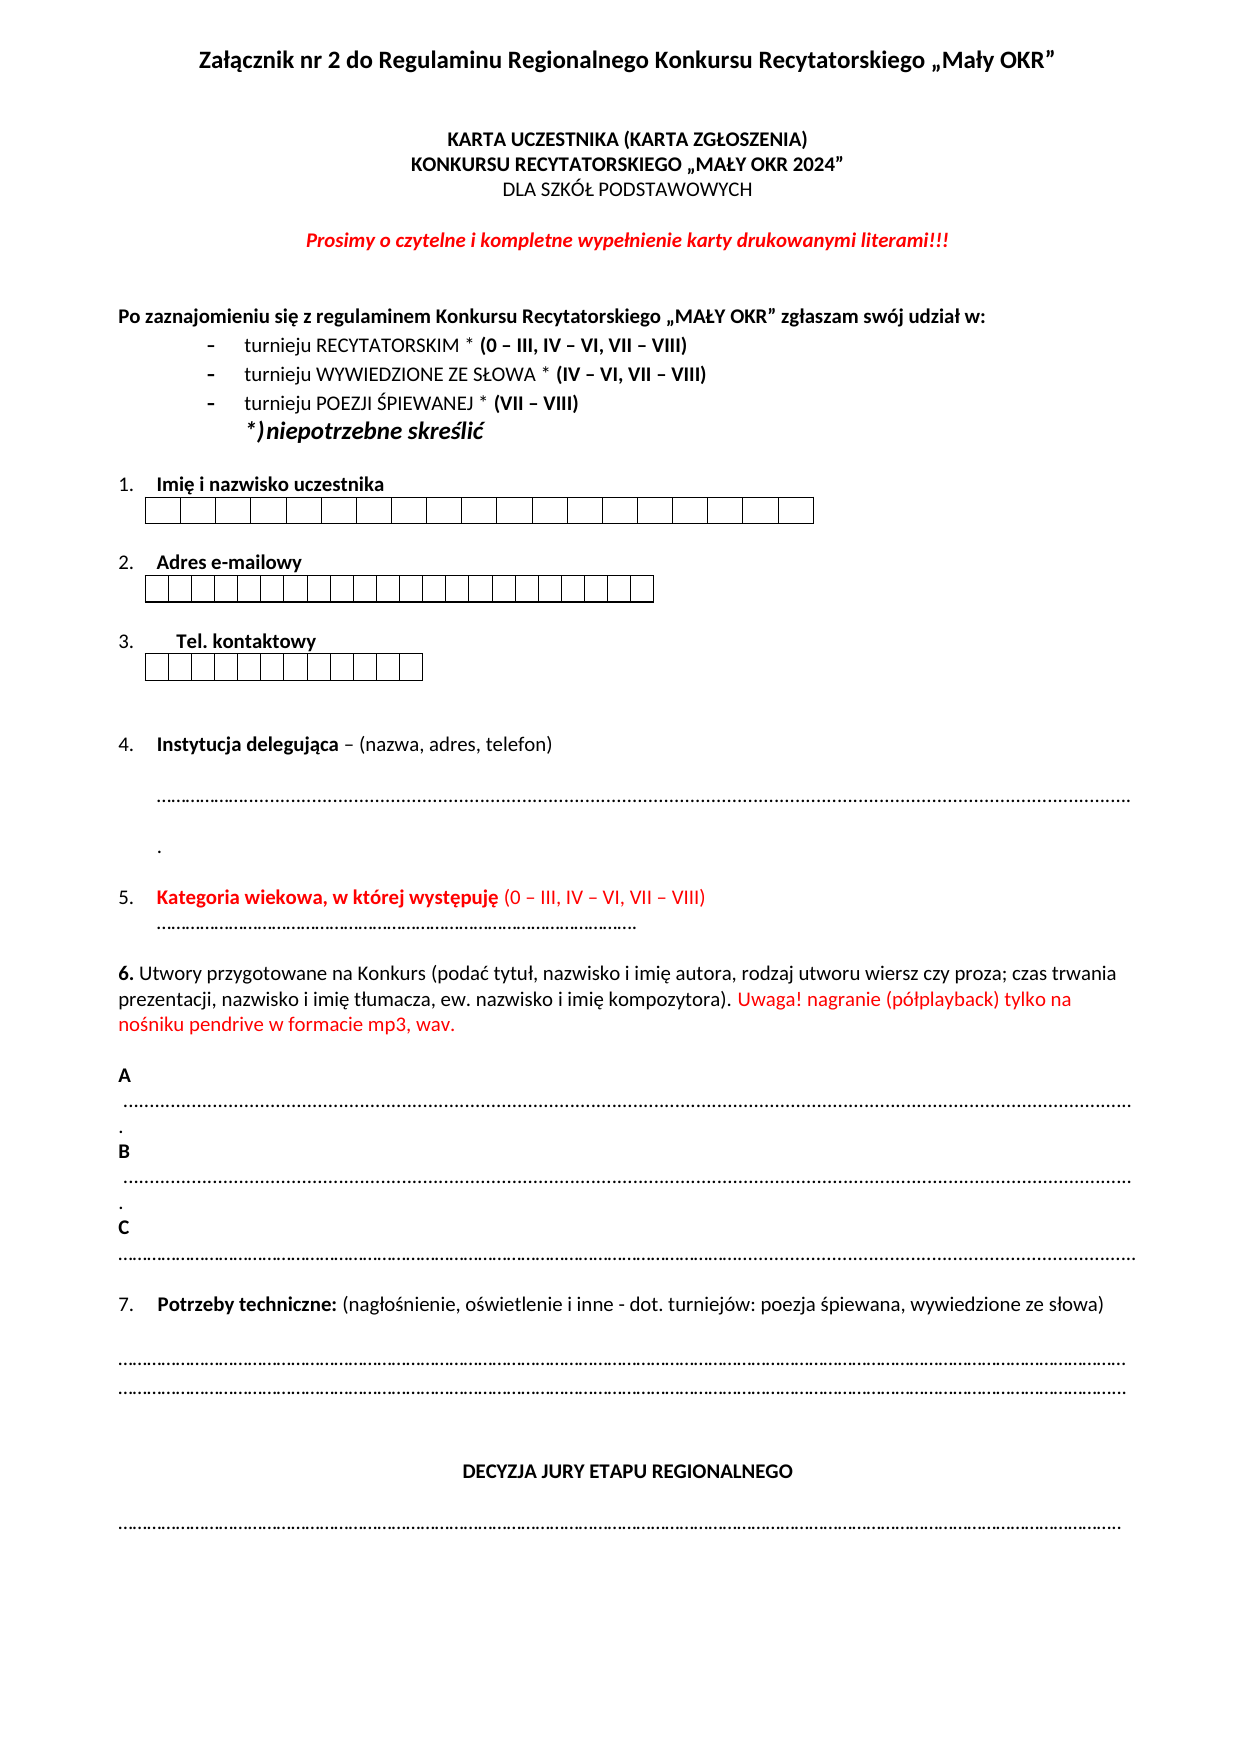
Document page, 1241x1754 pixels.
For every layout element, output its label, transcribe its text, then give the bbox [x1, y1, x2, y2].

list turnieju RECYTATORSKIM * (0 – III, IV – VI, VII – VIII) [207, 329, 1137, 358]
table_header [215, 654, 237, 680]
table_header [608, 576, 630, 601]
text …………………………………………………………………………………………………………………………………………………………………………………………………………………………………………………………………………………………………………………………………………………………………………………... [118, 1345, 1137, 1400]
table_header [603, 498, 637, 523]
table_header [673, 498, 707, 523]
text 4. Instytucja delegująca – (nazwa, adres, telefon) ……………….......................................................................................................................................................................... [118, 732, 1137, 859]
table_header [585, 576, 607, 601]
table_header [446, 576, 468, 601]
table_header [493, 576, 515, 601]
text DECYZJA JURY ETAPU REGIONALNEGO [118, 1458, 1137, 1484]
text B ................................................................................................................................................................................................. [118, 1138, 1137, 1214]
table_header [497, 498, 532, 523]
table_header [400, 576, 422, 601]
table_header [284, 654, 307, 680]
text Załącznik nr 2 do Regulaminu Regionalnego Konkursu Recytatorskiego „Mały OKR” [118, 44, 1137, 75]
table_header [251, 498, 286, 523]
table_header [400, 654, 422, 680]
table_header [779, 498, 813, 523]
text ……………………………………………………………………………………………………………………………………………………………………………………….. [118, 1509, 1137, 1534]
list turnieju POEZJI ŚPIEWANEJ * (VII – VIII) [207, 387, 1137, 415]
table_header [539, 576, 561, 601]
table_header [562, 576, 584, 601]
table_header [181, 498, 215, 523]
table_header [261, 654, 283, 680]
table_header [631, 576, 653, 601]
table_header [169, 576, 191, 601]
table_header [146, 654, 168, 680]
table_header [377, 654, 399, 680]
table_header [308, 654, 330, 680]
text 7. Potrzeby techniczne: (nagłośnienie, oświetlenie i inne - dot. turniejów: poezja śpiewana, wywiedzione ze słowa) [118, 1291, 1137, 1316]
table_header [215, 576, 237, 601]
text Po zaznajomieniu się z regulaminem Konkursu Recytatorskiego „MAŁY OKR” zgłaszam swój udział w: [118, 304, 1137, 329]
text C …………………………………………………………………………………………………………………............................................................................ [118, 1214, 1137, 1265]
table_header [322, 498, 356, 523]
table_header [708, 498, 742, 523]
table_header [423, 576, 445, 601]
text KONKURSU RECYTATORSKIEGO „MAŁY OKR 2024” [118, 151, 1137, 177]
text *) niepotrzebne skreślić [244, 415, 1137, 446]
text KARTA UCZESTNIKA (KARTA ZGŁOSZENIA) [118, 126, 1137, 151]
table_header [392, 498, 426, 523]
table_header [146, 576, 168, 601]
text 3. Tel. kontaktowy [118, 628, 1137, 653]
text A ................................................................................................................................................................................................. [118, 1062, 1137, 1138]
text DLA SZKÓŁ PODSTAWOWYCH [118, 177, 1137, 202]
table_header [377, 576, 399, 601]
table_header [462, 498, 496, 523]
table_header [638, 498, 672, 523]
table_header [192, 576, 214, 601]
table_header [331, 654, 353, 680]
table_header [743, 498, 778, 523]
table_header [238, 654, 260, 680]
table_header [469, 576, 492, 601]
text 1. Imię i nazwisko uczestnika [118, 471, 1137, 497]
text 2. Adres e-mailowy [118, 549, 1137, 575]
table_header [238, 576, 260, 601]
table_header [354, 576, 376, 601]
table_header [331, 576, 353, 601]
text 6. Utwory przygotowane na Konkurs (podać tytuł, nazwisko i imię autora, rodzaj utworu wiersz czy proza; czas trwania prezentacji, nazwisko i imię tłumacza, ew. nazwisko i imię kompozytora). Uwaga! nagranie (półplayback) tylko na nośniku pendrive w formacie mp3, wav. [118, 960, 1137, 1037]
table_header [516, 576, 538, 601]
table_header [261, 576, 283, 601]
table_header [287, 498, 321, 523]
text 5. Kategoria wiekowa, w której występuję (0 – III, IV – VI, VII – VIII) ………………………………………………………………………………………. [118, 884, 1137, 935]
table_header [568, 498, 602, 523]
table_header [354, 654, 376, 680]
table_header [357, 498, 391, 523]
table_header [427, 498, 461, 523]
table_header [533, 498, 567, 523]
table_header [192, 654, 214, 680]
table_header [216, 498, 250, 523]
table_header [284, 576, 307, 601]
table_header [308, 576, 330, 601]
list turnieju WYWIEDZIONE ZE SŁOWA * (IV – VI, VII – VIII) [207, 358, 1137, 387]
table_header [146, 498, 180, 523]
text Prosimy o czytelne i kompletne wypełnienie karty drukowanymi literami!!! [118, 227, 1137, 253]
table_header [169, 654, 191, 680]
